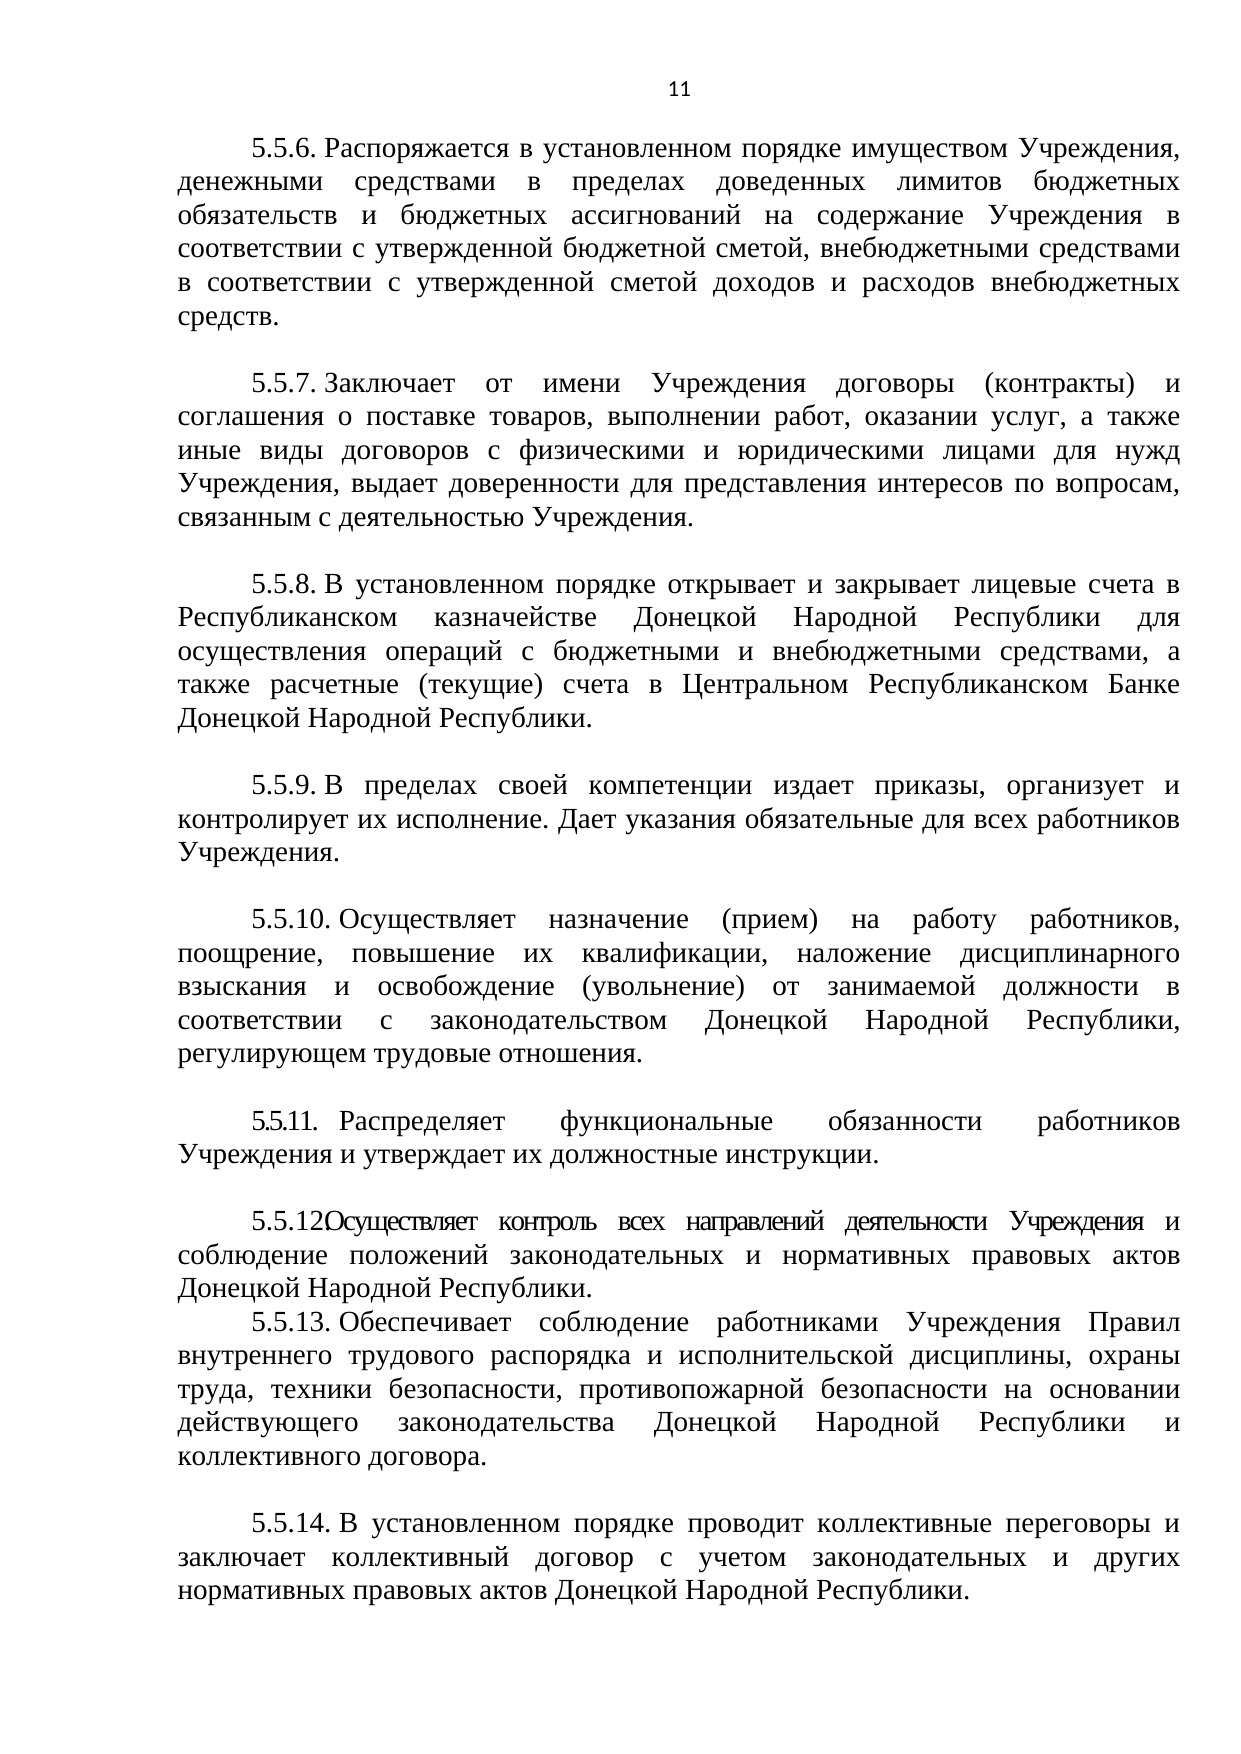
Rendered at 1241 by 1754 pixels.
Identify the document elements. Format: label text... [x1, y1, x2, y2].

list Заключает от имени Учреждения договоры (контракты) и соглашения о поставке товаров, выполнении работ, оказании услуг, а также иные виды договоров с физическими и юридическими лицами для нужд Учреждения, выдает доверенности для представления интересов по вопросам, связанным с деятельностью Учреждения. [177, 365, 1181, 532]
list Обеспечивает соблюдение работниками Учреждения Правил внутреннего трудового распорядка и исполнительской дисциплины, охраны труда, техники безопасности, противопожарной безопасности на основании действующего законодательства Донецкой Народной Республики и коллективного договора. [177, 1304, 1181, 1472]
list В установленном порядке проводит коллективные переговоры и заключает коллективный договор с учетом законодательных и других нормативных правовых актов Донецкой Народной Республики. [177, 1505, 1181, 1606]
list В пределах своей компетенции издает приказы, организует и контролирует их исполнение. Дает указания обязательные для всех работников Учреждения. [177, 767, 1181, 868]
list Распределяет функциональные обязанности работников Учреждения и утверждает их должностные инструкции. [177, 1103, 1181, 1170]
list Осуществляет контроль всех направлений деятельности Учреждения и соблюдение положений законодательных и нормативных правовых актов Донецкой Народной Республики. [177, 1203, 1181, 1304]
list Осуществляет назначение (прием) на работу работников, поощрение, повышение их квалификации, наложение дисциплинарного взыскания и освобождение (увольнение) от занимаемой должности в соответствии с законодательством Донецкой Народной Республики, регулирующем трудовые отношения. [177, 901, 1181, 1069]
list Распоряжается в установленном порядке имуществом Учреждения, денежными средствами в пределах доведенных лимитов бюджетных обязательств и бюджетных ассигнований на содержание Учреждения в соответствии с утвержденной бюджетной сметой, внебюджетными средствами в соответствии с утвержденной сметой доходов и расходов внебюджетных средств. [177, 130, 1181, 331]
list В установленном порядке открывает и закрывает лицевые счета в Республиканском казначействе Донецкой Народной Республики для осуществления операций с бюджетными и внебюджетными средствами, а также расчетные (текущие) счета в Центральном Республиканском Банке Донецкой Народной Республики. [177, 566, 1181, 734]
